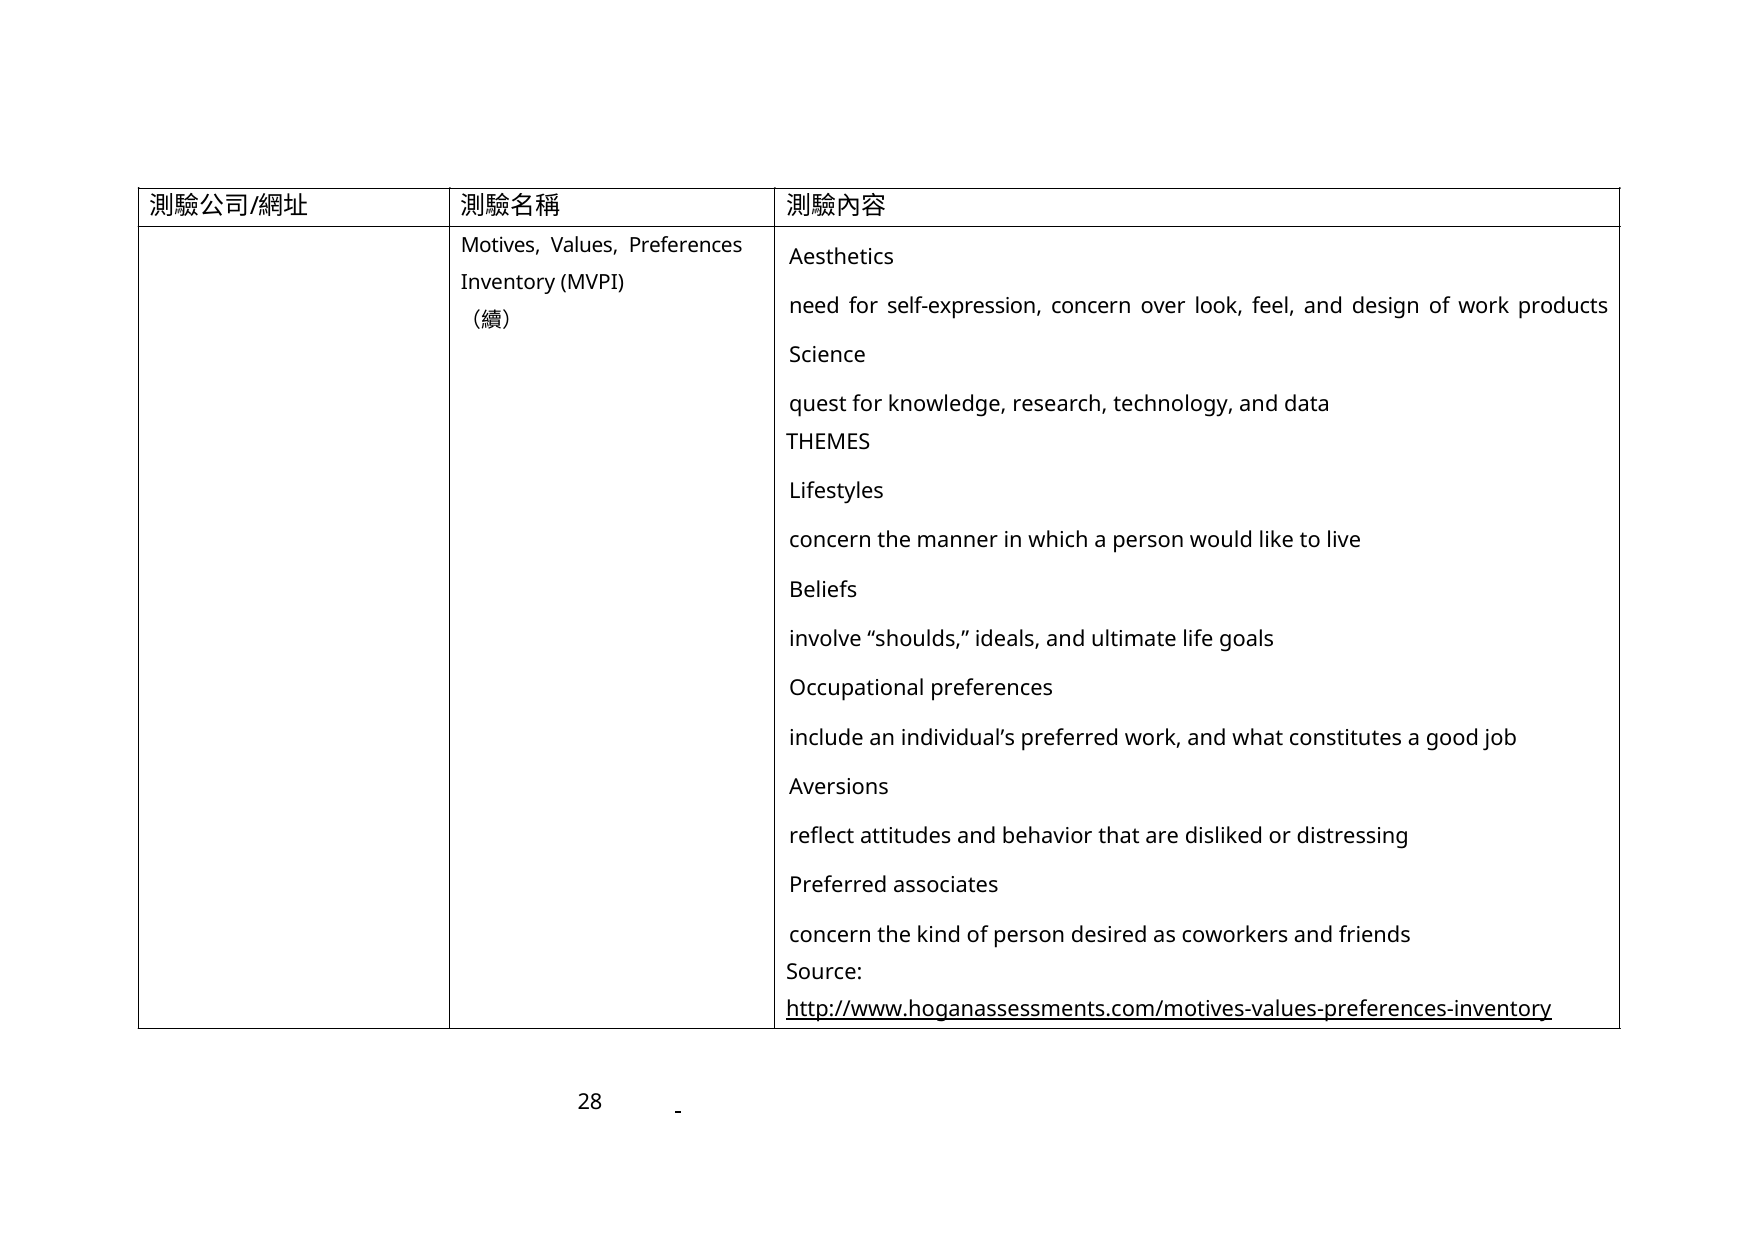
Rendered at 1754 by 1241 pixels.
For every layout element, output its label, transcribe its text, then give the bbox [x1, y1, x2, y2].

table_header 測驗公司/網址 [139, 189, 449, 226]
table_cell Motives, Values, Preferences Inventory (MVPI) （續） [450, 227, 774, 1028]
table_header 測驗名稱 [450, 189, 774, 226]
table_cell Aesthetics need for self-expression, concern over look, feel, and design of work products Science quest for knowledge, research, technology, and data THEMES Lifestyles concern the manner in which a person would like to live Beliefs involve “shoulds,” ideals, and ultimate life goals Occupational preferences include an individual’s preferred work, and what constitutes a good job Aversions reflect attitudes and behavior that are disliked or distressing Preferred associates concern the kind of person desired as coworkers and friends Source: http://www.hoganassessments.com/motives-values-preferences-inventory [775, 227, 1619, 1028]
table_cell [139, 227, 449, 1028]
table_header 測驗內容 [775, 189, 1619, 226]
